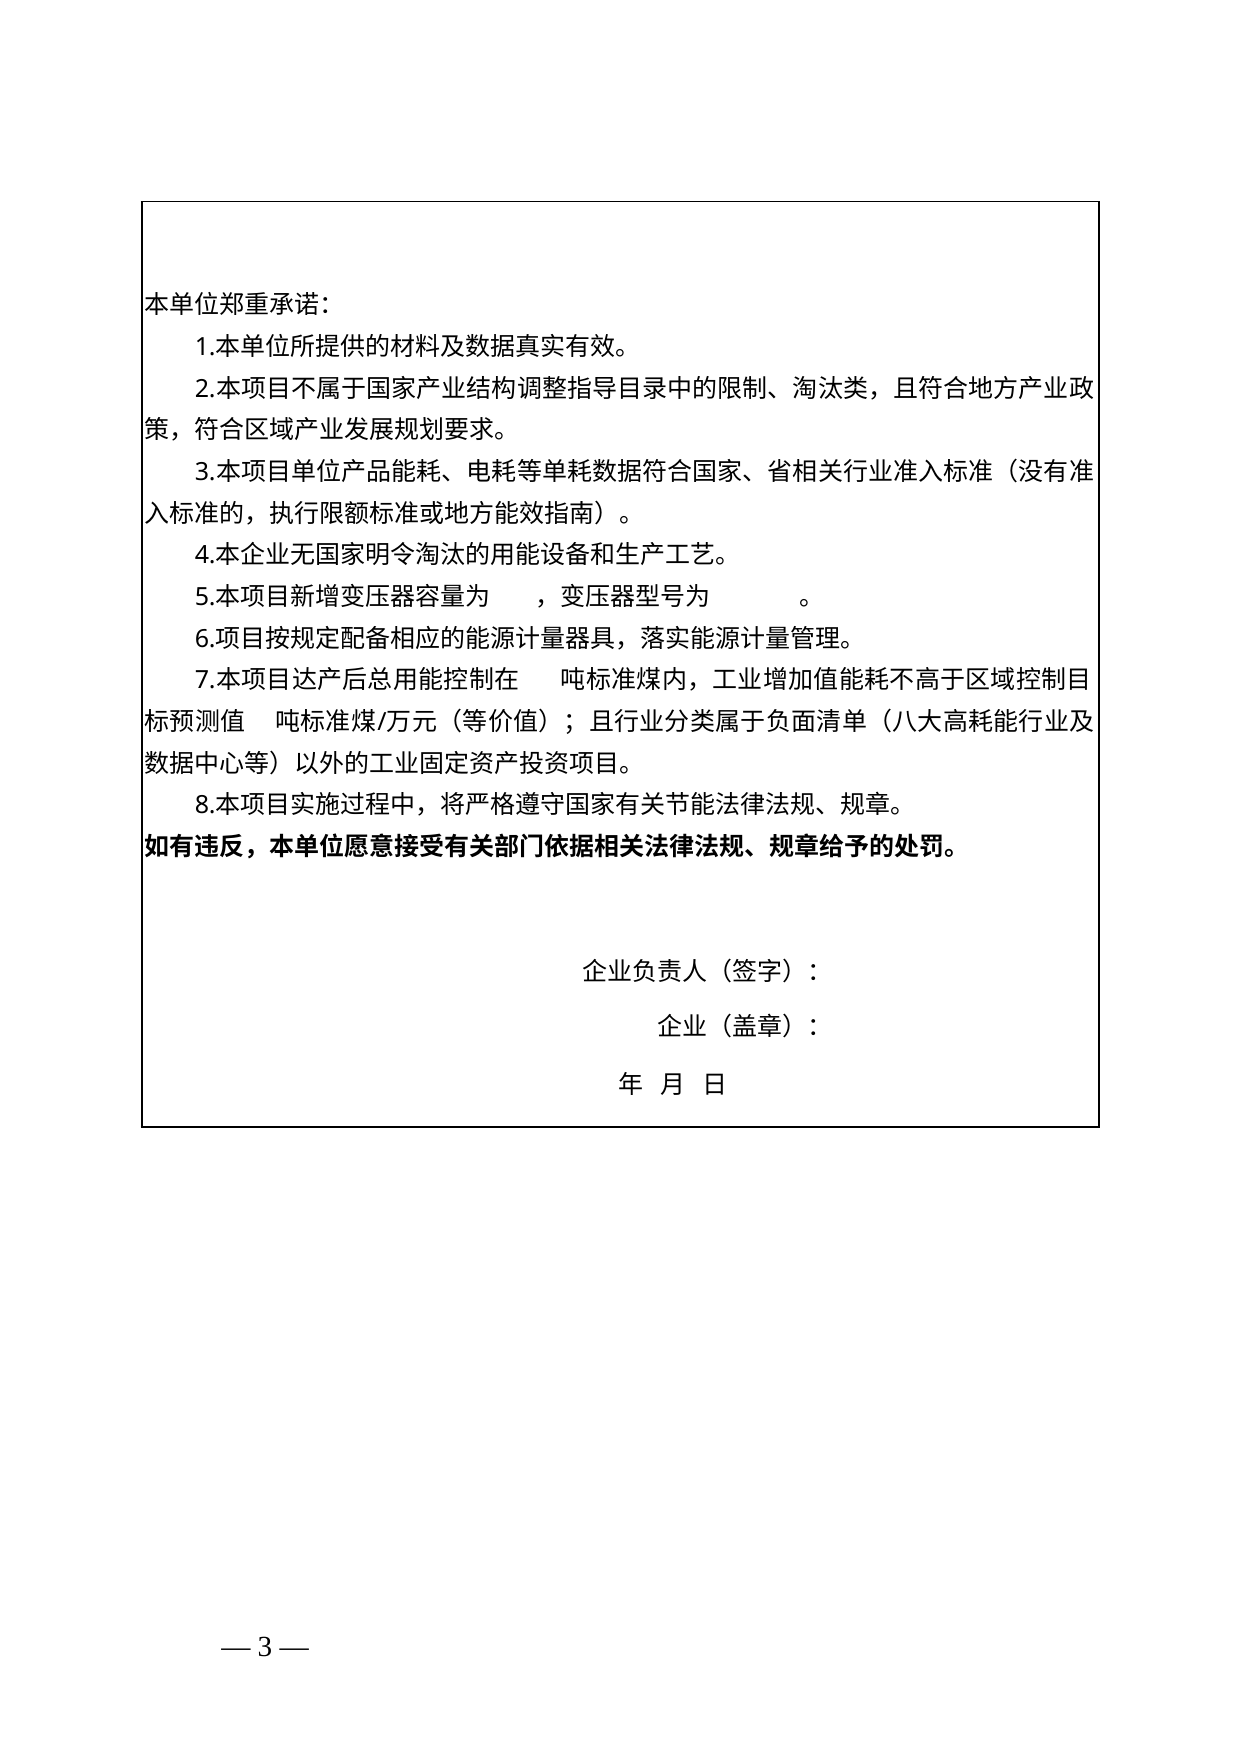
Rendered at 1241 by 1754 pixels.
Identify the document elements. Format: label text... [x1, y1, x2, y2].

table_cell 本单位郑重承诺： 1.本单位所提供的材料及数据真实有效。 2.本项目不属于国家产业结构调整指导目录中的限制、淘汰类，且符合地方产业政策，符合区域产业发展规划要求。 3.本项目单位产品能耗、电耗等单耗数据符合国家、省相关行业准入标准（没有准入标准的，执行限额标准或地方能效指南）。 4.本企业无国家明令淘汰的用能设备和生产工艺。 5.本项目新增变压器容量为 ，变压器型号为 。 6.项目按规定配备相应的能源计量器具，落实能源计量管理。 7.本项目达产后总用能控制在 吨标准煤内，工业增加值能耗不高于区域控制目标预测值 吨标准煤/万元（等价值）；且行业分类属于负面清单（八大高耗能行业及数据中心等）以外的工业固定资产投资项目。 8.本项目实施过程中，将严格遵守国家有关节能法律法规、规章。 如有违反，本单位愿意接受有关部门依据相关法律法规、规章给予的处罚。 企业负责人（签字）： 企业（盖章）： 年 月 日 [143, 202, 1098, 1126]
